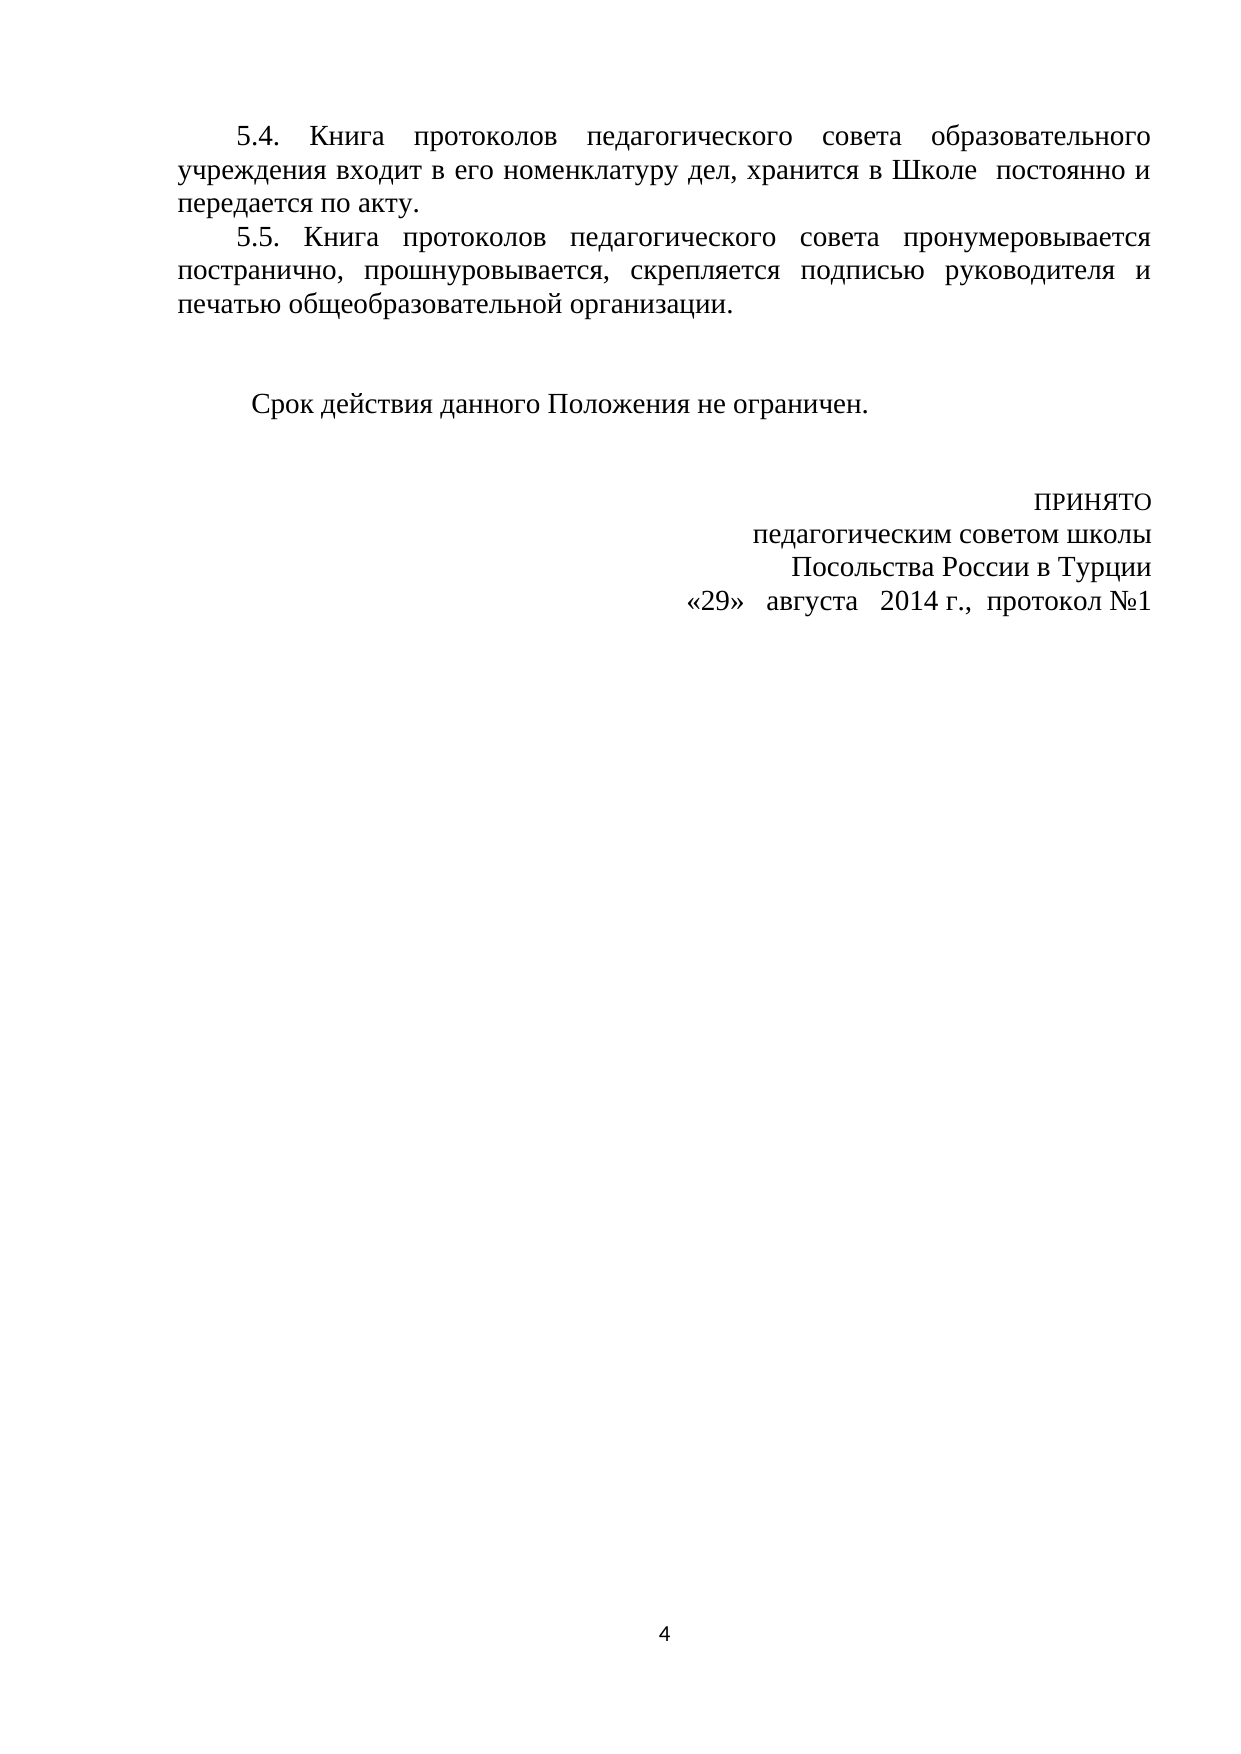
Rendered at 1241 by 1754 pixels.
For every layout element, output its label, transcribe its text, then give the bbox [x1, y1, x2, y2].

text 5.4. Книга протоколов педагогического совета образовательного учреждения входит в его номенклатуру дел, хранится в Школе постоянно и передается по акту. [177, 118, 1152, 219]
text Посольства России в Турции [177, 549, 1152, 583]
text «29» августа 2014 г., протокол №1 [177, 583, 1152, 617]
text педагогическим советом школы [177, 516, 1152, 549]
text 5.5. Книга протоколов педагогического совета пронумеровывается постранично, прошнуровывается, скрепляется подписью руководителя и печатью общеобразовательной организации. [177, 219, 1152, 319]
text Срок действия данного Положения не ограничен. [177, 387, 1152, 420]
text ПРИНЯТО [177, 487, 1152, 516]
